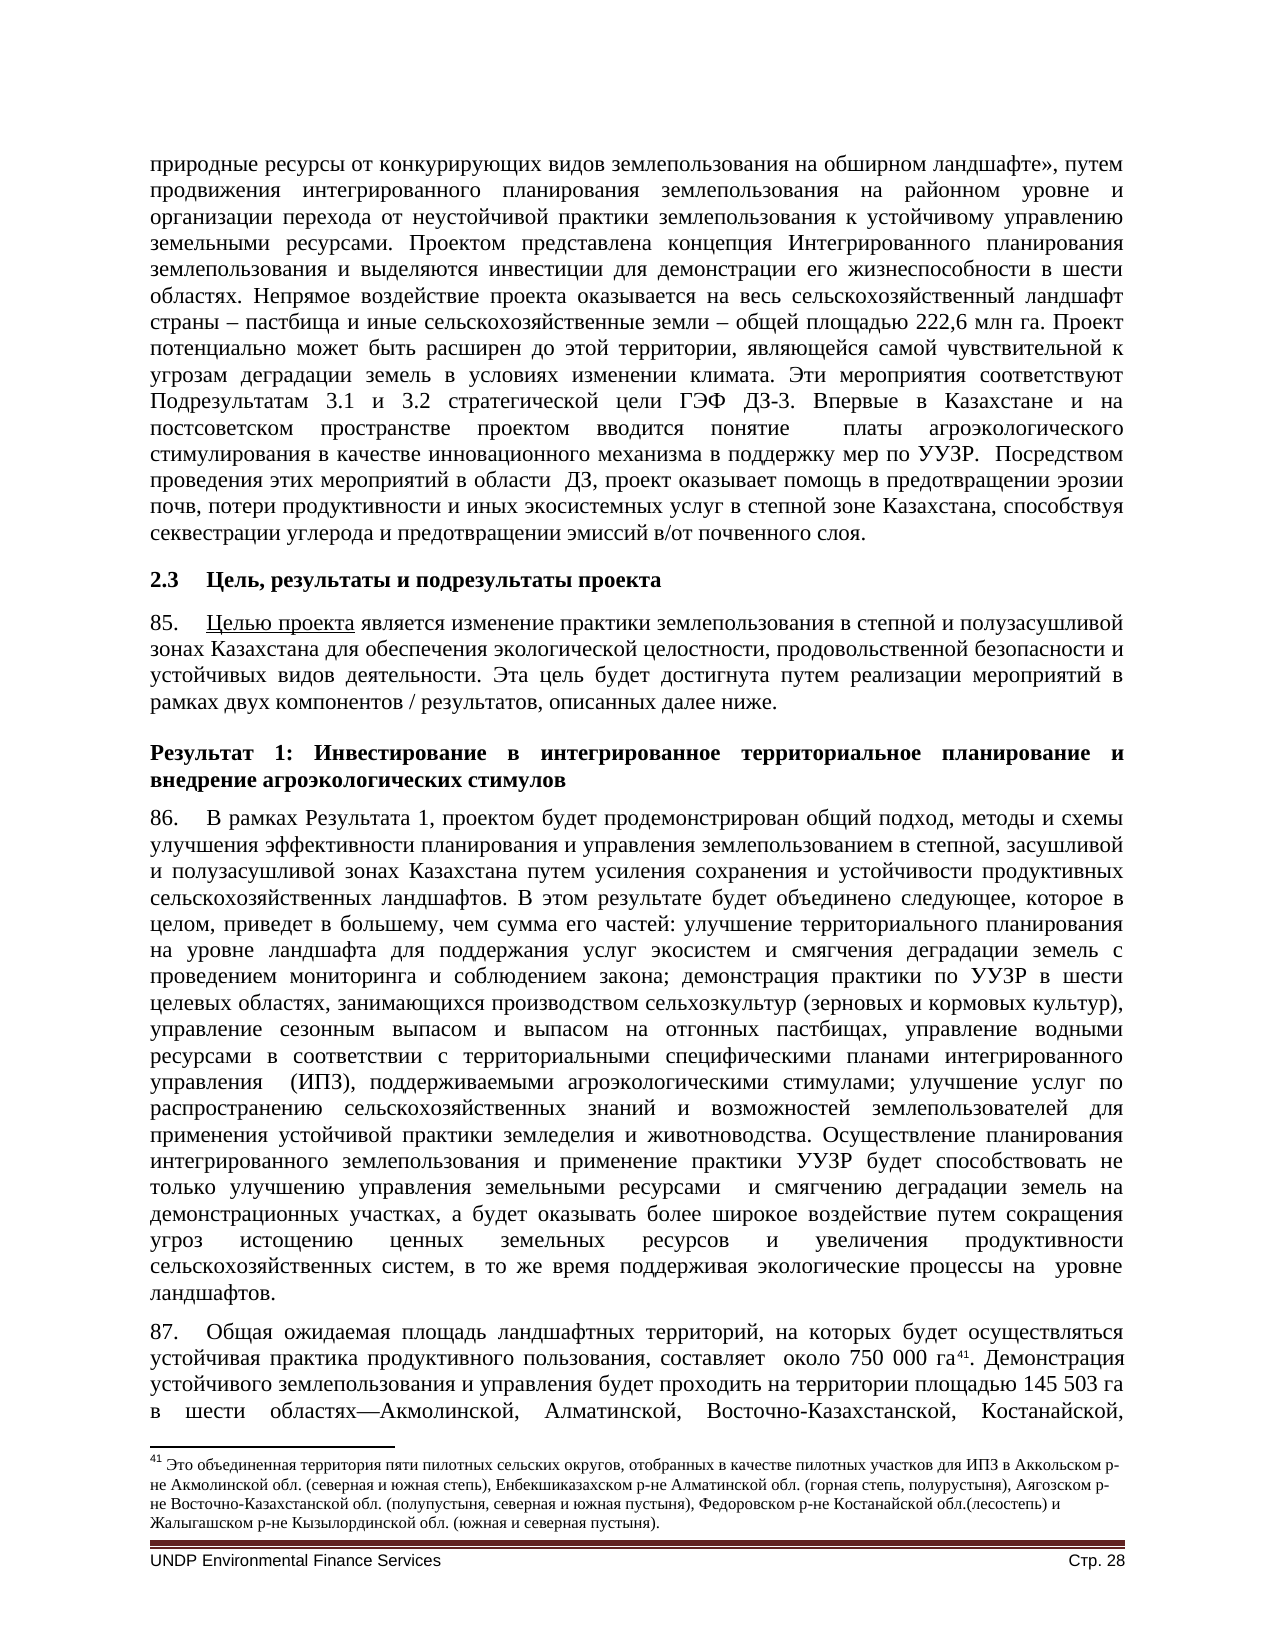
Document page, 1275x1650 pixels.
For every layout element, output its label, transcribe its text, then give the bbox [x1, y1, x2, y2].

text Целью проекта является изменение практики землепользования в степной и полузасушливой зонах Казахстана для обеспечения экологической целостности, продовольственной безопасности и устойчивых видов деятельности. Эта цель будет достигнута путем реализации мероприятий в рамках двух компонентов / результатов, описанных далее ниже. [150, 609, 1125, 714]
text Результат 1: Инвестирование в интегрированное территориальное планирование и внедрение агроэкологических стимулов [150, 739, 1125, 792]
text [150, 1318, 1125, 1423]
text В рамках Результата 1, проектом будет продемонстрирован общий подход, методы и схемы улучшения эффективности планирования и управления землепользованием в степной, засушливой и полузасушливой зонах Казахстана путем усиления сохранения и устойчивости продуктивных сельскохозяйственных ландшафтов. В этом результате будет объединено следующее, которое в целом, приведет в большему, чем сумма его частей: улучшение территориального планирования на уровне ландшафта для поддержания услуг экосистем и смягчения деградации земель с проведением мониторинга и соблюдением закона; демонстрация практики по УУЗР в шести целевых областях, занимающихся производством сельхозкультур (зерновых и кормовых культур), управление сезонным выпасом и выпасом на отгонных пастбищах, управление водными ресурсами в соответствии с территориальными специфическими планами интегрированного управления (ИПЗ), поддерживаемыми агроэкологическими стимулами; улучшение услуг по распространению сельскохозяйственных знаний и возможностей землепользователей для применения устойчивой практики земледелия и животноводства. Осуществление планирования интегрированного землепользования и применение практики УУЗР будет способствовать не только улучшению управления земельными ресурсами и смягчению деградации земель на демонстрационных участках, а будет оказывать более широкое воздействие путем сокращения угроз истощению ценных земельных ресурсов и увеличения продуктивности сельскохозяйственных систем, в то же время поддерживая экологические процессы на уровне ландшафтов. [150, 804, 1125, 1305]
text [150, 150, 1125, 545]
subtitle Цель, результаты и подрезультаты проекта [150, 566, 1125, 592]
